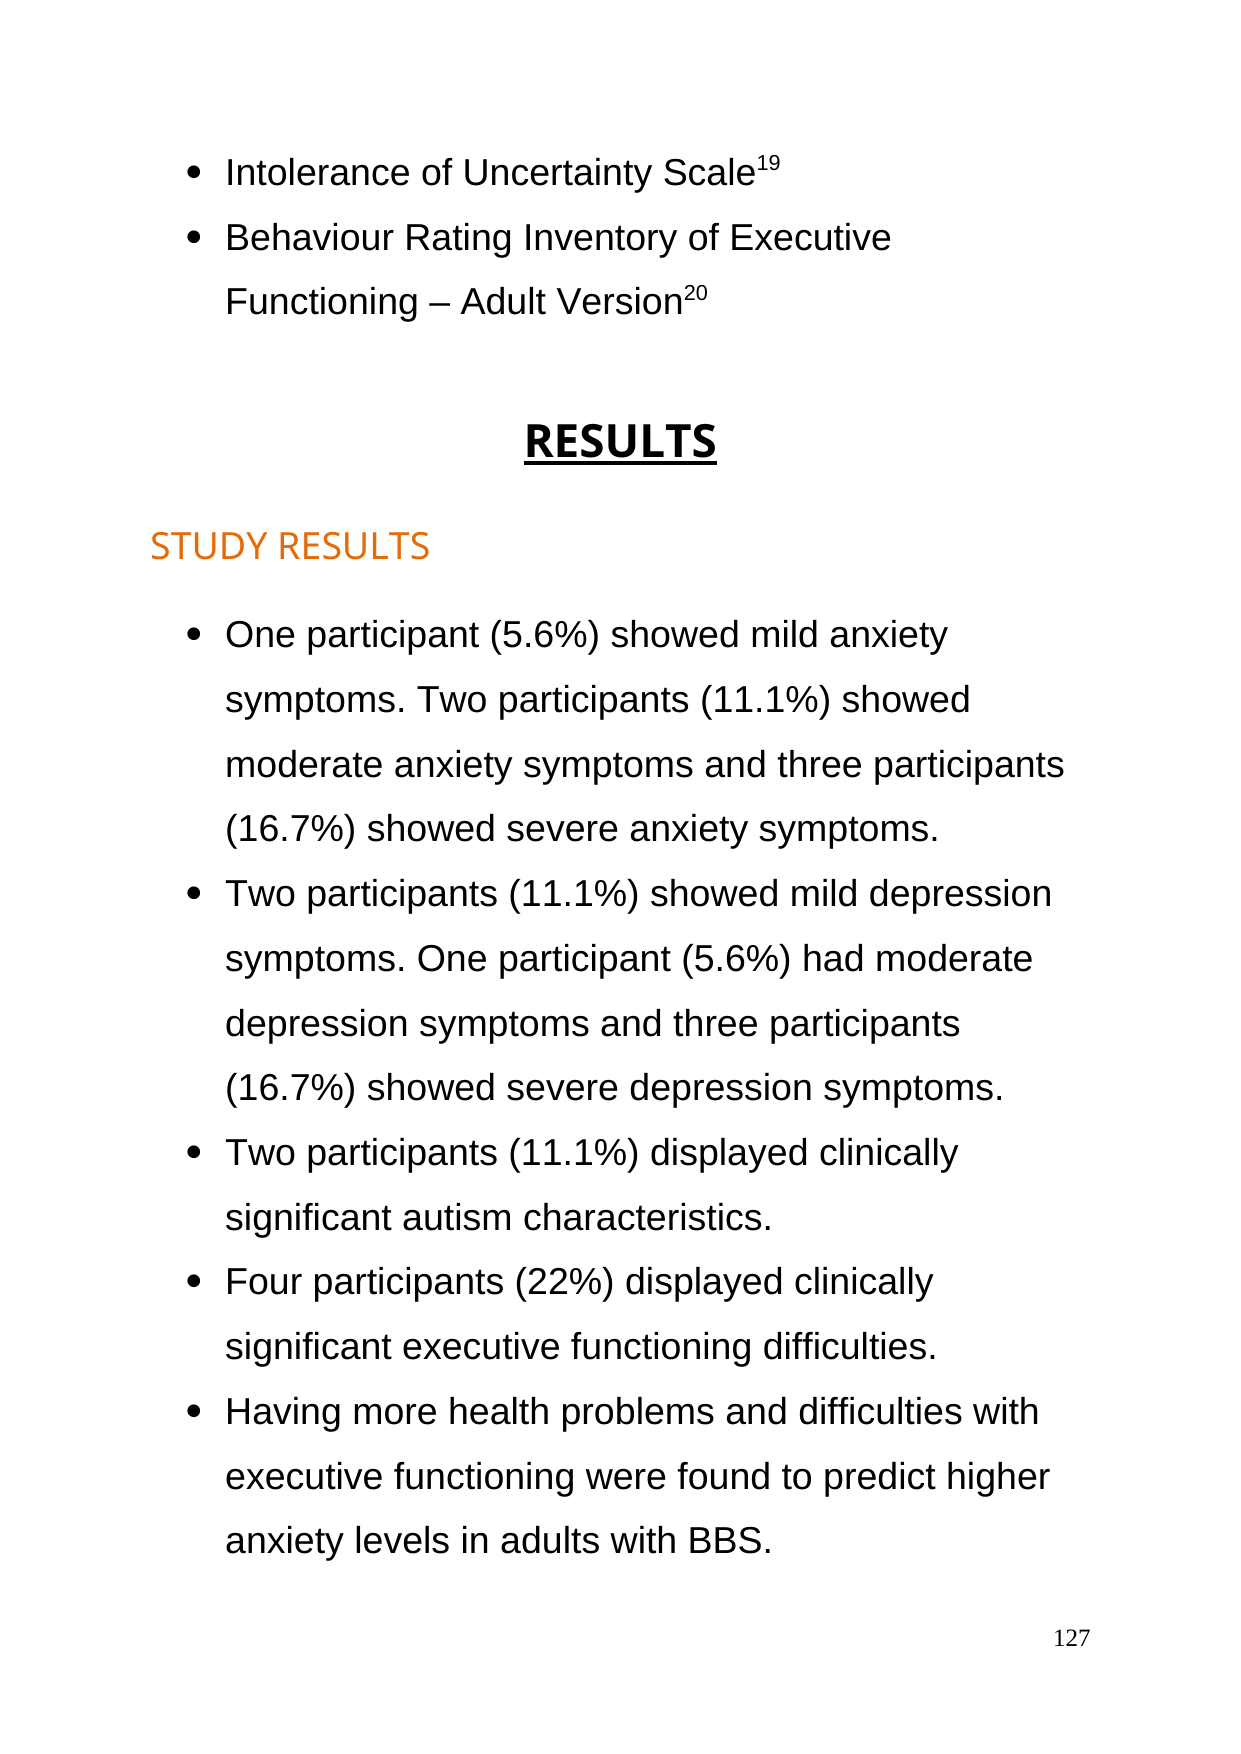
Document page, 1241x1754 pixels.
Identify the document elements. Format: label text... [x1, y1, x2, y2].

text RESULTS [150, 409, 1090, 471]
text STUDY RESULTS [150, 519, 1090, 570]
list Intolerance of Uncertainty Scale19 [187, 150, 1090, 193]
list Two participants (11.1%) displayed clinically significant autism characteristics. [187, 1130, 1090, 1238]
list Having more health problems and difficulties with executive functioning were found to predict higher anxiety levels in adults with BBS. [187, 1389, 1090, 1562]
list Four participants (22%) displayed clinically significant executive functioning difficulties. [187, 1259, 1090, 1367]
list Two participants (11.1%) showed mild depression symptoms. One participant (5.6%) had moderate depression symptoms and three participants (16.7%) showed severe depression symptoms. [187, 871, 1090, 1108]
list Behaviour Rating Inventory of Executive Functioning – Adult Version20 [187, 215, 1090, 323]
list One participant (5.6%) showed mild anxiety symptoms. Two participants (11.1%) showed moderate anxiety symptoms and three participants (16.7%) showed severe anxiety symptoms. [187, 612, 1090, 850]
